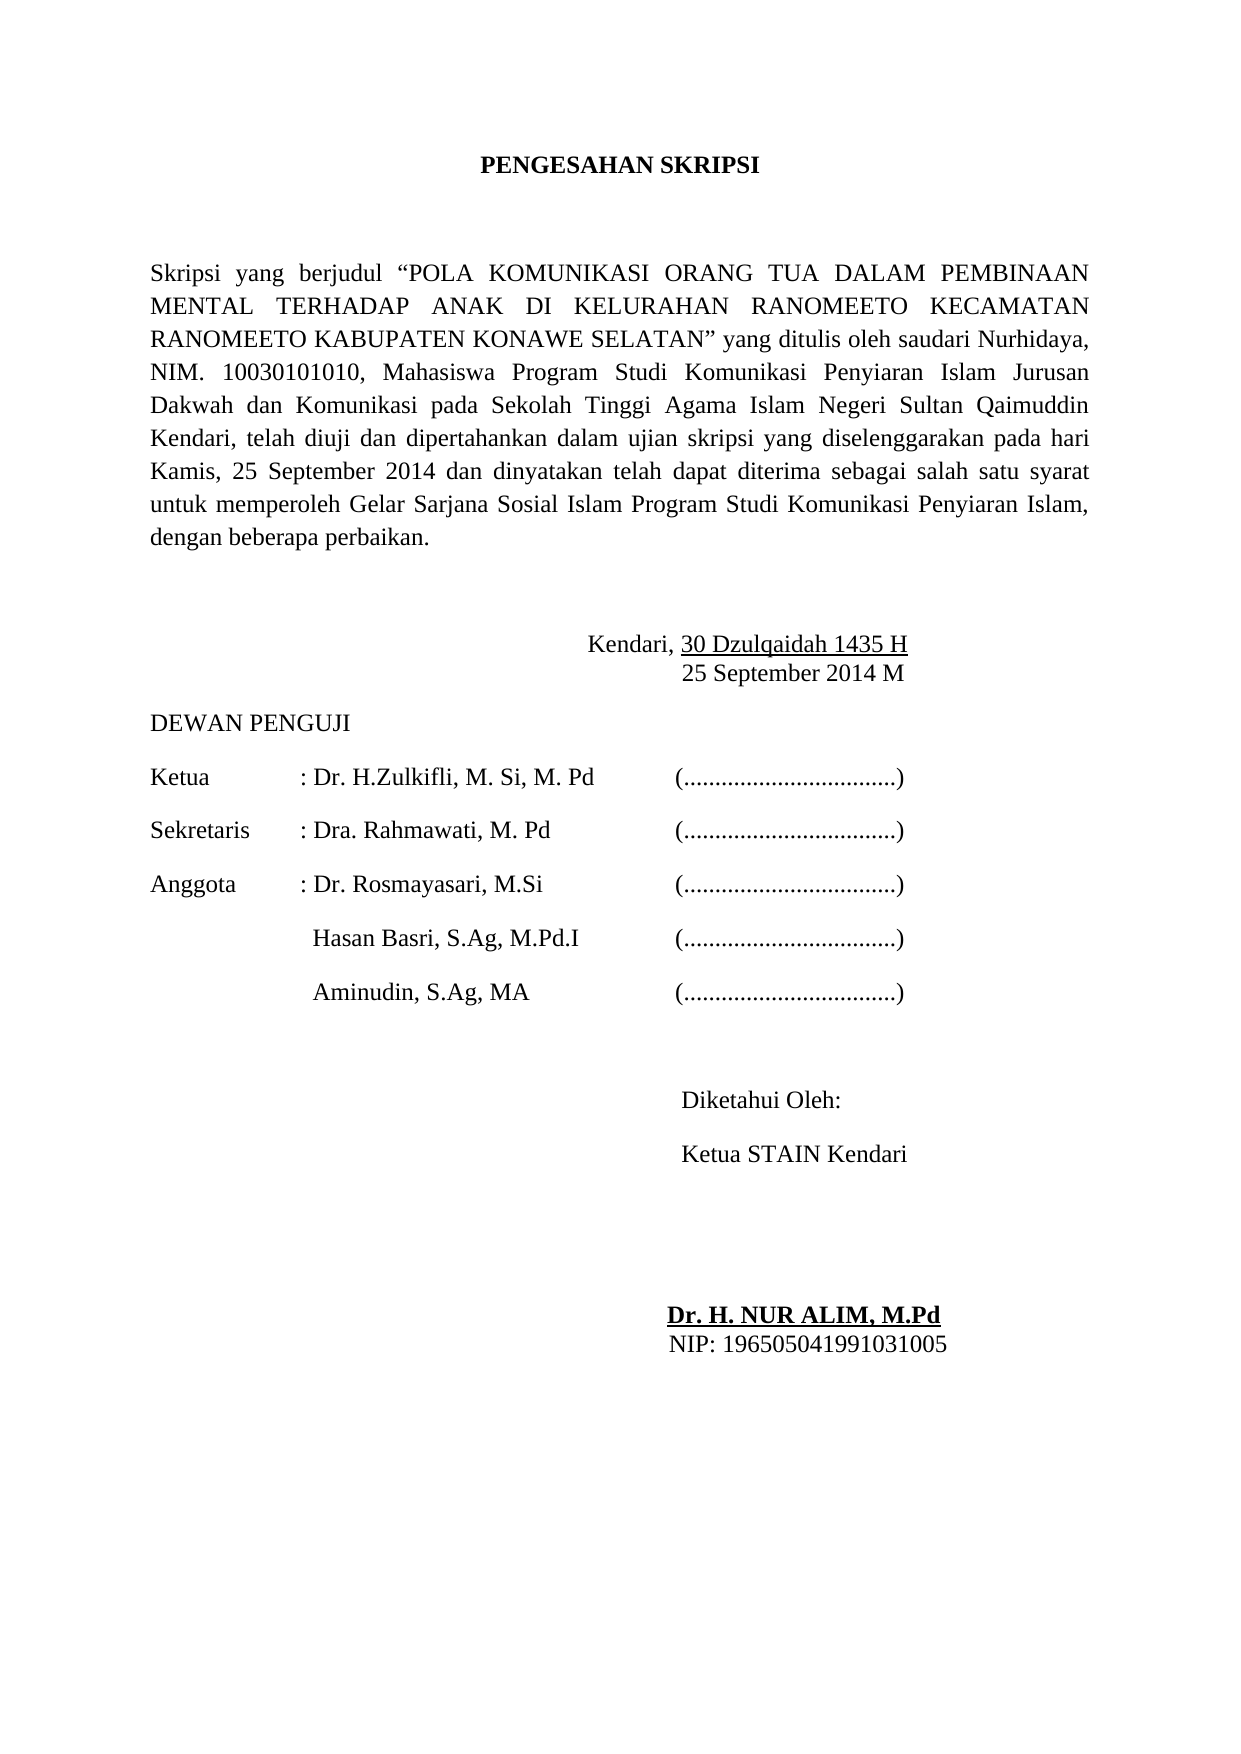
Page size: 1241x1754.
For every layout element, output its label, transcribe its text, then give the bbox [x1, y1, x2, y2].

text Sekretaris : Dra. Rahmawati, M. Pd (..................................) [150, 816, 1090, 844]
text Skripsi yang berjudul “POLA KOMUNIKASI ORANG TUA DALAM PEMBINAAN MENTAL TERHADAP ANAK DI KELURAHAN RANOMEETO KECAMATAN RANOMEETO KABUPATEN KONAWE SELATAN” yang ditulis oleh saudari Nurhidaya, NIM. 10030101010, Mahasiswa Program Studi Komunikasi Penyiaran Islam Jurusan Dakwah dan Komunikasi pada Sekolah Tinggi Agama Islam Negeri Sultan Qaimuddin Kendari, telah diuji dan dipertahankan dalam ujian skripsi yang diselenggarakan pada hari Kamis, 25 September 2014 dan dinyatakan telah dapat diterima sebagai salah satu syarat untuk memperoleh Gelar Sarjana Sosial Islam Program Studi Komunikasi Penyiaran Islam, dengan beberapa perbaikan. [150, 258, 1090, 551]
text Anggota : Dr. Rosmayasari, M.Si (..................................) [150, 869, 1090, 898]
text Ketua STAIN Kendari [150, 1139, 1090, 1167]
text PENGESAHAN SKRIPSI [150, 150, 1090, 179]
text Diketahui Oleh: [150, 1085, 1090, 1114]
text Ketua : Dr. H.Zulkifli, M. Si, M. Pd (..................................) [150, 762, 1090, 791]
text Aminudin, S.Ag, MA (..................................) [150, 977, 1090, 1006]
text Dr. H. NUR ALIM, M.Pd [150, 1300, 1090, 1329]
text Kendari, 30 Dzulqaidah 1435 H 25 September 2014 M [150, 629, 1090, 687]
text Hasan Basri, S.Ag, M.Pd.I (..................................) [150, 923, 1090, 952]
text NIP: 196505041991031005 [150, 1329, 1090, 1358]
text DEWAN PENGUJI [150, 708, 1090, 737]
